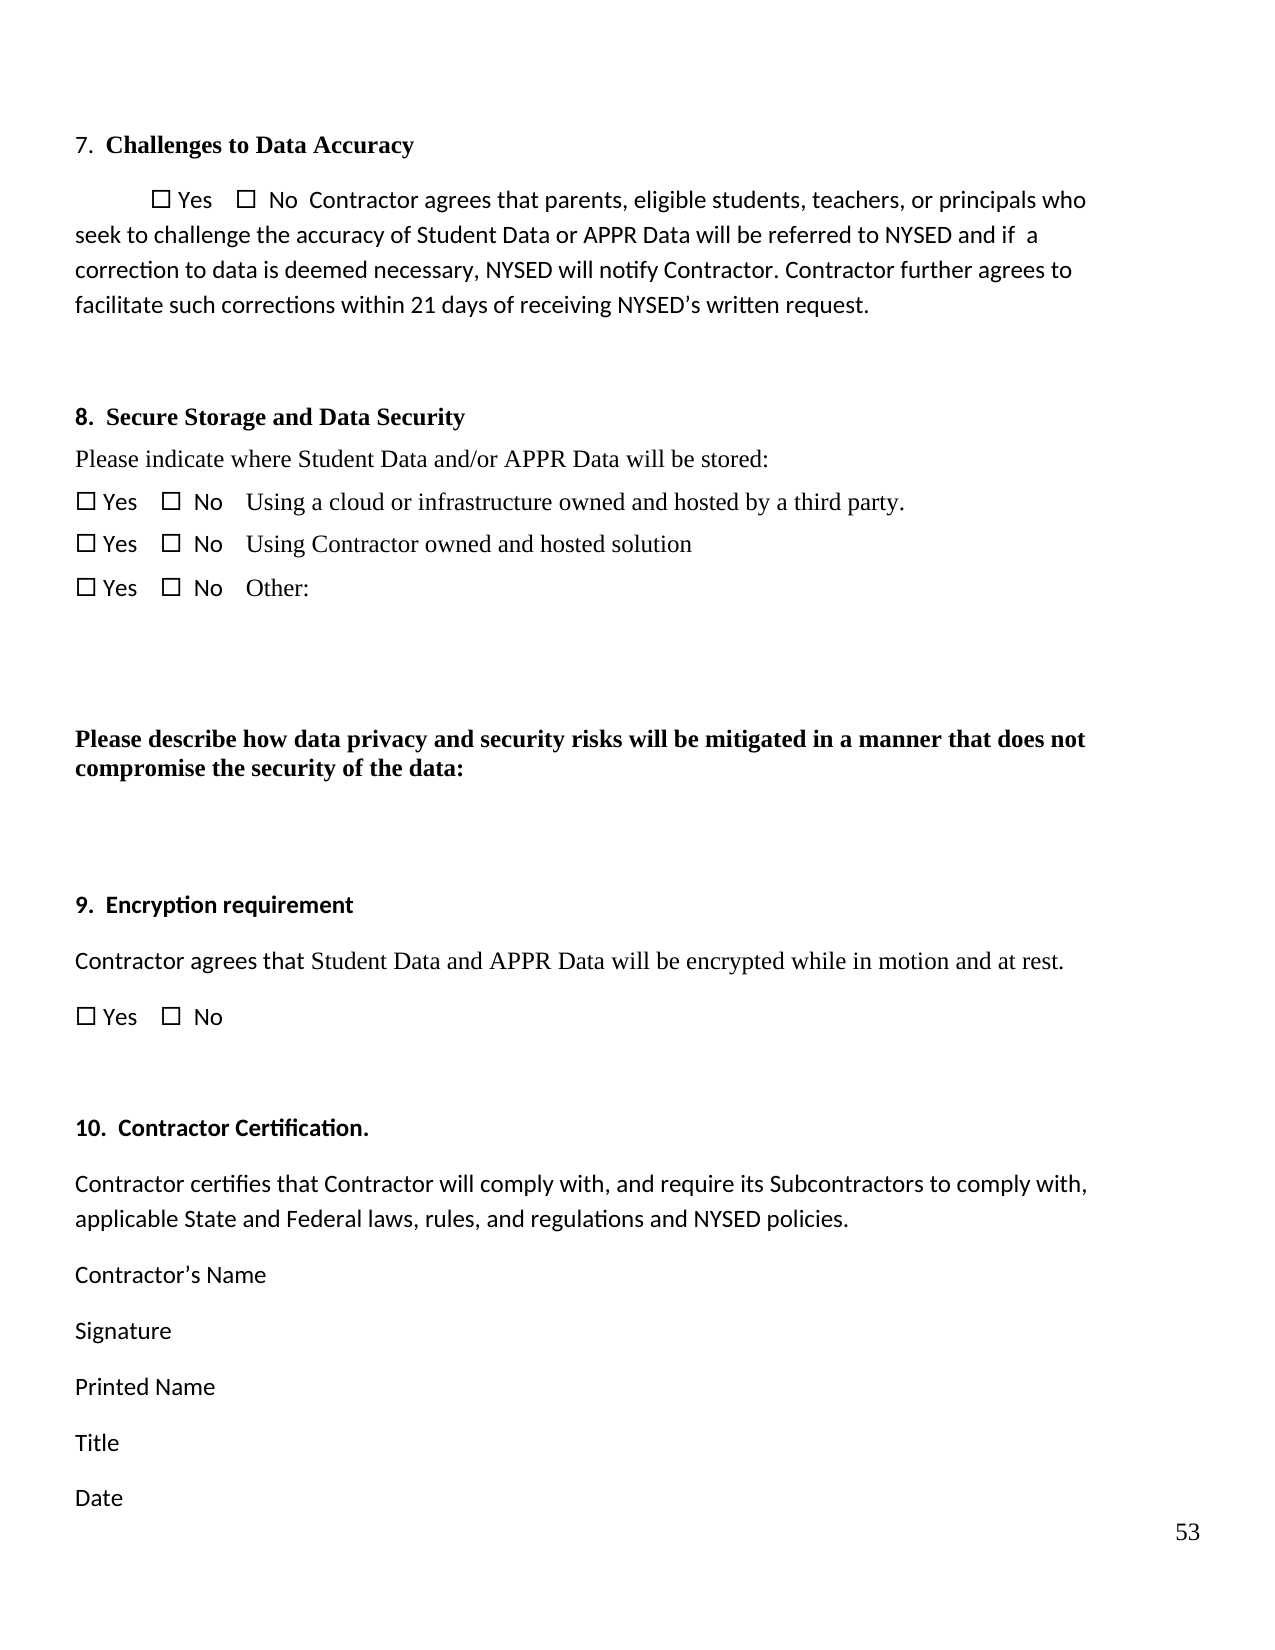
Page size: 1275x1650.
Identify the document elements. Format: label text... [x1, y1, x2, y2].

text Contractor certifies that Contractor will comply with, and require its Subcontractors to comply with, applicable State and Federal laws, rules, and regulations and NYSED policies. [75, 1168, 1129, 1234]
text Yes No Using Contractor owned and hosted solution [75, 529, 1200, 559]
text Signature [75, 1315, 1129, 1346]
text 8. Secure Storage and Data Security [75, 401, 1200, 432]
text 7. Challenges to Data Accuracy [75, 129, 1129, 159]
text Contractor agrees that Student Data and APPR Data will be encrypted while in motion and at rest. [75, 945, 1129, 976]
text Yes No Using a cloud or infrastructure owned and hosted by a third party. [75, 486, 1200, 516]
text Yes No [75, 1001, 1129, 1031]
text Printed Name [75, 1371, 1129, 1401]
text Contractor’s Name [75, 1259, 1129, 1290]
text Title [75, 1427, 1129, 1457]
text 9. Encryption requirement [75, 889, 1129, 920]
text 10. Contractor Certification. [75, 1113, 1129, 1143]
text Date [75, 1483, 1129, 1513]
text Please indicate where Student Data and/or APPR Data will be stored: [75, 444, 1200, 473]
text Please describe how data privacy and security risks will be mitigated in a manner that does not compromise the security of the data: [75, 724, 1200, 782]
text Yes No Contractor agrees that parents, eligible students, teachers, or principals who seek to challenge the accuracy of Student Data or APPR Data will be referred to NYSED and if a correction to data is deemed necessary, NYSED will notify Contractor. Contractor further agrees to facilitate such corrections within 21 days of receiving NYSED’s written request. [75, 185, 1129, 320]
text Yes No Other: [75, 572, 1200, 602]
